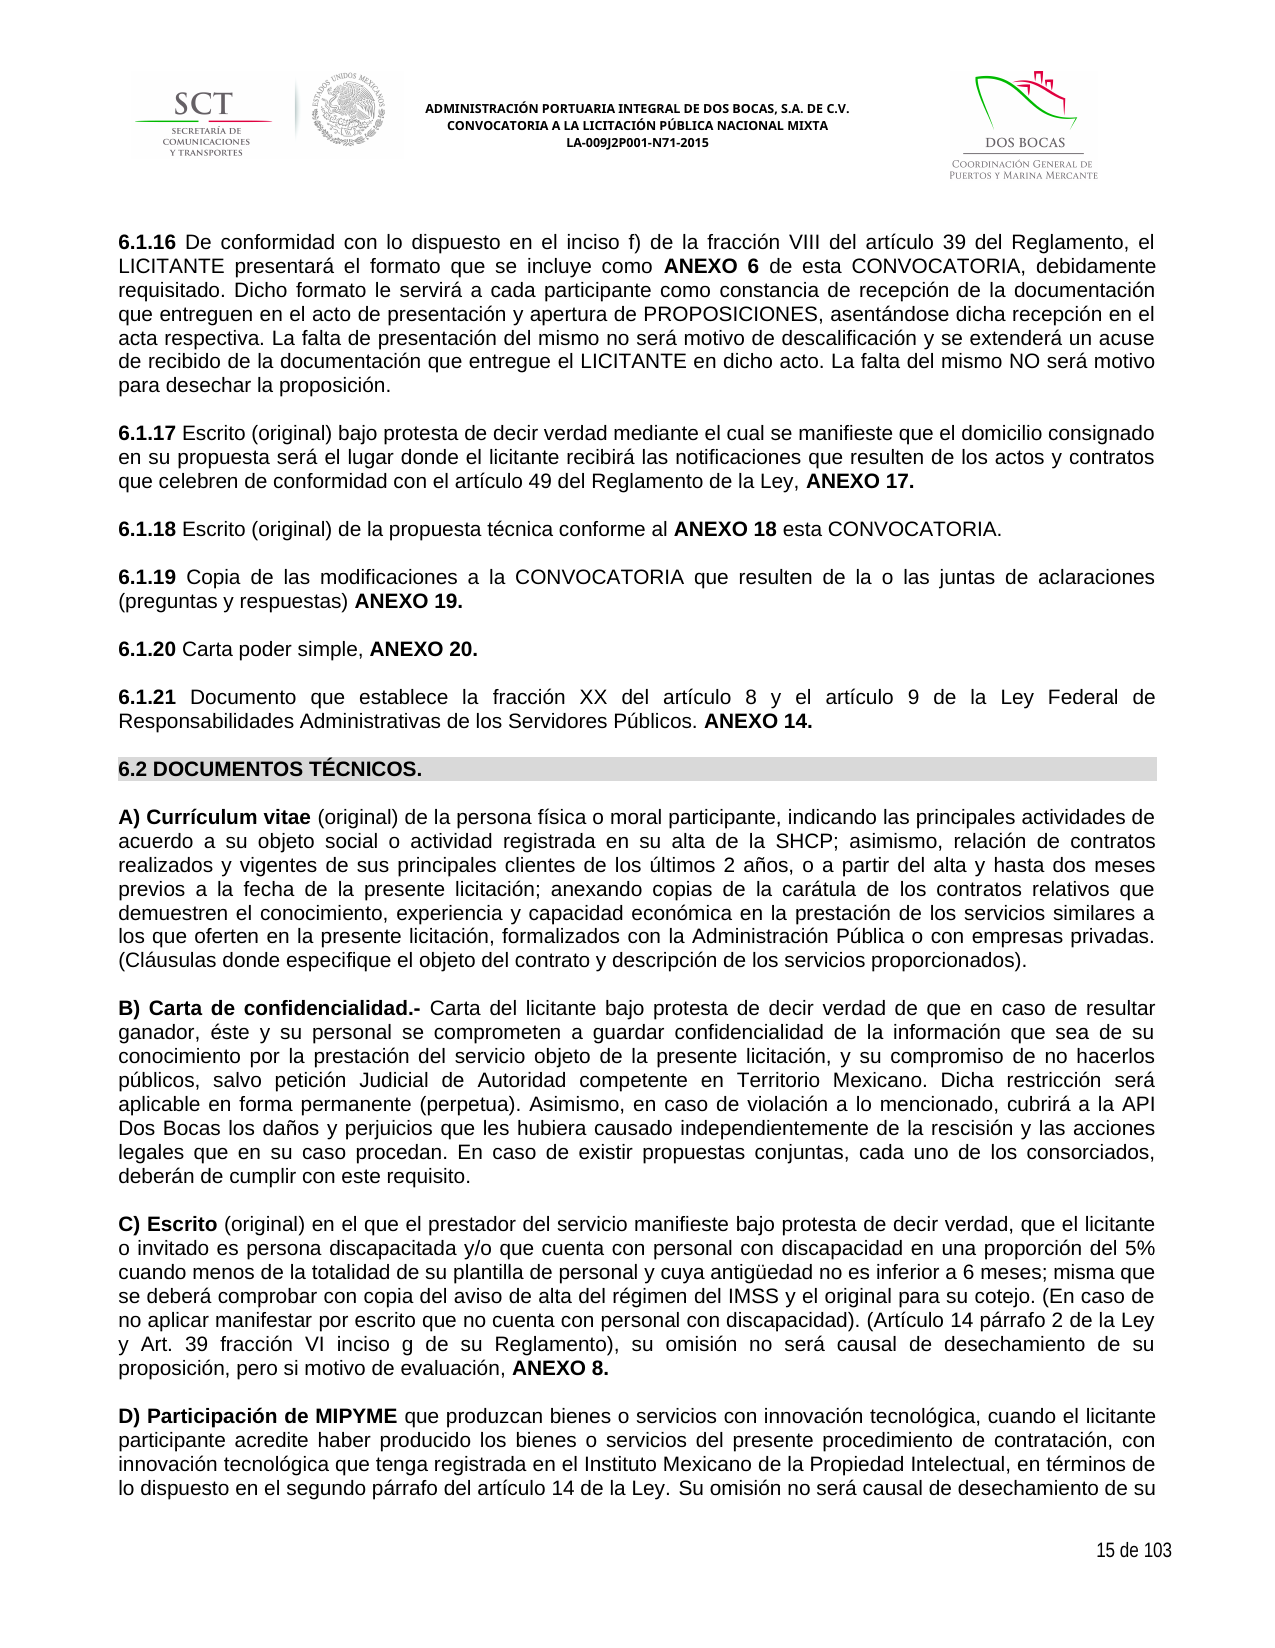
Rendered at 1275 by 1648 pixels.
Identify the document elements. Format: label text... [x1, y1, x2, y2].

text C) Escrito (original) en el que el prestador del servicio manifieste bajo protesta de decir verdad, que el licitante o invitado es persona discapacitada y/o que cuenta con personal con discapacidad en una proporción del 5% cuando menos de la totalidad de su plantilla de personal y cuya antigüedad no es inferior a 6 meses; misma que se deberá comprobar con copia del aviso de alta del régimen del IMSS y el original para su cotejo. (En caso de no aplicar manifestar por escrito que no cuenta con personal con discapacidad). (Artículo 14 párrafo 2 de la Ley y Art. 39 fracción VI inciso g de su Reglamento), su omisión no será causal de desechamiento de su proposición, pero si motivo de evaluación, ANEXO 8. [118, 1212, 1157, 1379]
picture [131, 71, 405, 159]
text 6.2 DOCUMENTOS TÉCNICOS. [118, 757, 1157, 781]
text 6.1.21 Documento que establece la fracción XX del artículo 8 y el artículo 9 de la Ley Federal de Responsabilidades Administrativas de los Servidores Públicos. ANEXO 14. [118, 685, 1157, 733]
text 6.1.20 Carta poder simple, ANEXO 20. [118, 637, 1157, 661]
text B) Carta de confidencialidad.- Carta del licitante bajo protesta de decir verdad de que en caso de resultar ganador, éste y su personal se comprometen a guardar confidencialidad de la información que sea de su conocimiento por la prestación del servicio objeto de la presente licitación, y su compromiso de no hacerlos públicos, salvo petición Judicial de Autoridad competente en Territorio Mexicano. Dicha restricción será aplicable en forma permanente (perpetua). Asimismo, en caso de violación a lo mencionado, cubrirá a la API Dos Bocas los daños y perjuicios que les hubiera causado independientemente de la rescisión y las acciones legales que en su caso procedan. En caso de existir propuestas conjuntas, cada uno de los consorciados, deberán de cumplir con este requisito. [118, 996, 1157, 1188]
text 6.1.16 De conformidad con lo dispuesto en el inciso f) de la fracción VIII del artículo 39 del Reglamento, el LICITANTE presentará el formato que se incluye como ANEXO 6 de esta CONVOCATORIA, debidamente requisitado. Dicho formato le servirá a cada participante como constancia de recepción de la documentación que entreguen en el acto de presentación y apertura de PROPOSICIONES, asentándose dicha recepción en el acta respectiva. La falta de presentación del mismo no será motivo de descalificación y se extenderá un acuse de recibido de la documentación que entregue el LICITANTE en dicho acto. La falta del mismo NO será motivo para desechar la proposición. [118, 229, 1157, 397]
text 6.1.18 Escrito (original) de la propuesta técnica conforme al ANEXO 18 esta CONVOCATORIA. [118, 517, 1157, 541]
text A) Currículum vitae (original) de la persona física o moral participante, indicando las principales actividades de acuerdo a su objeto social o actividad registrada en su alta de la SHCP; asimismo, relación de contratos realizados y vigentes de sus principales clientes de los últimos 2 años, o a partir del alta y hasta dos meses previos a la fecha de la presente licitación; anexando copias de la carátula de los contratos relativos que demuestren el conocimiento, experiencia y capacidad económica en la prestación de los servicios similares a los que oferten en la presente licitación, formalizados con la Administración Pública o con empresas privadas. (Cláusulas donde especifique el objeto del contrato y descripción de los servicios proporcionados). [118, 804, 1157, 972]
text 6.1.17 Escrito (original) bajo protesta de decir verdad mediante el cual se manifieste que el domicilio consignado en su propuesta será el lugar donde el licitante recibirá las notificaciones que resulten de los actos y contratos que celebren de conformidad con el artículo 49 del Reglamento de la Ley, ANEXO 17. [118, 421, 1157, 493]
text 6.1.19 Copia de las modificaciones a la CONVOCATORIA que resulten de la o las juntas de aclaraciones (preguntas y respuestas) ANEXO 19. [118, 565, 1157, 613]
picture [950, 71, 1098, 181]
